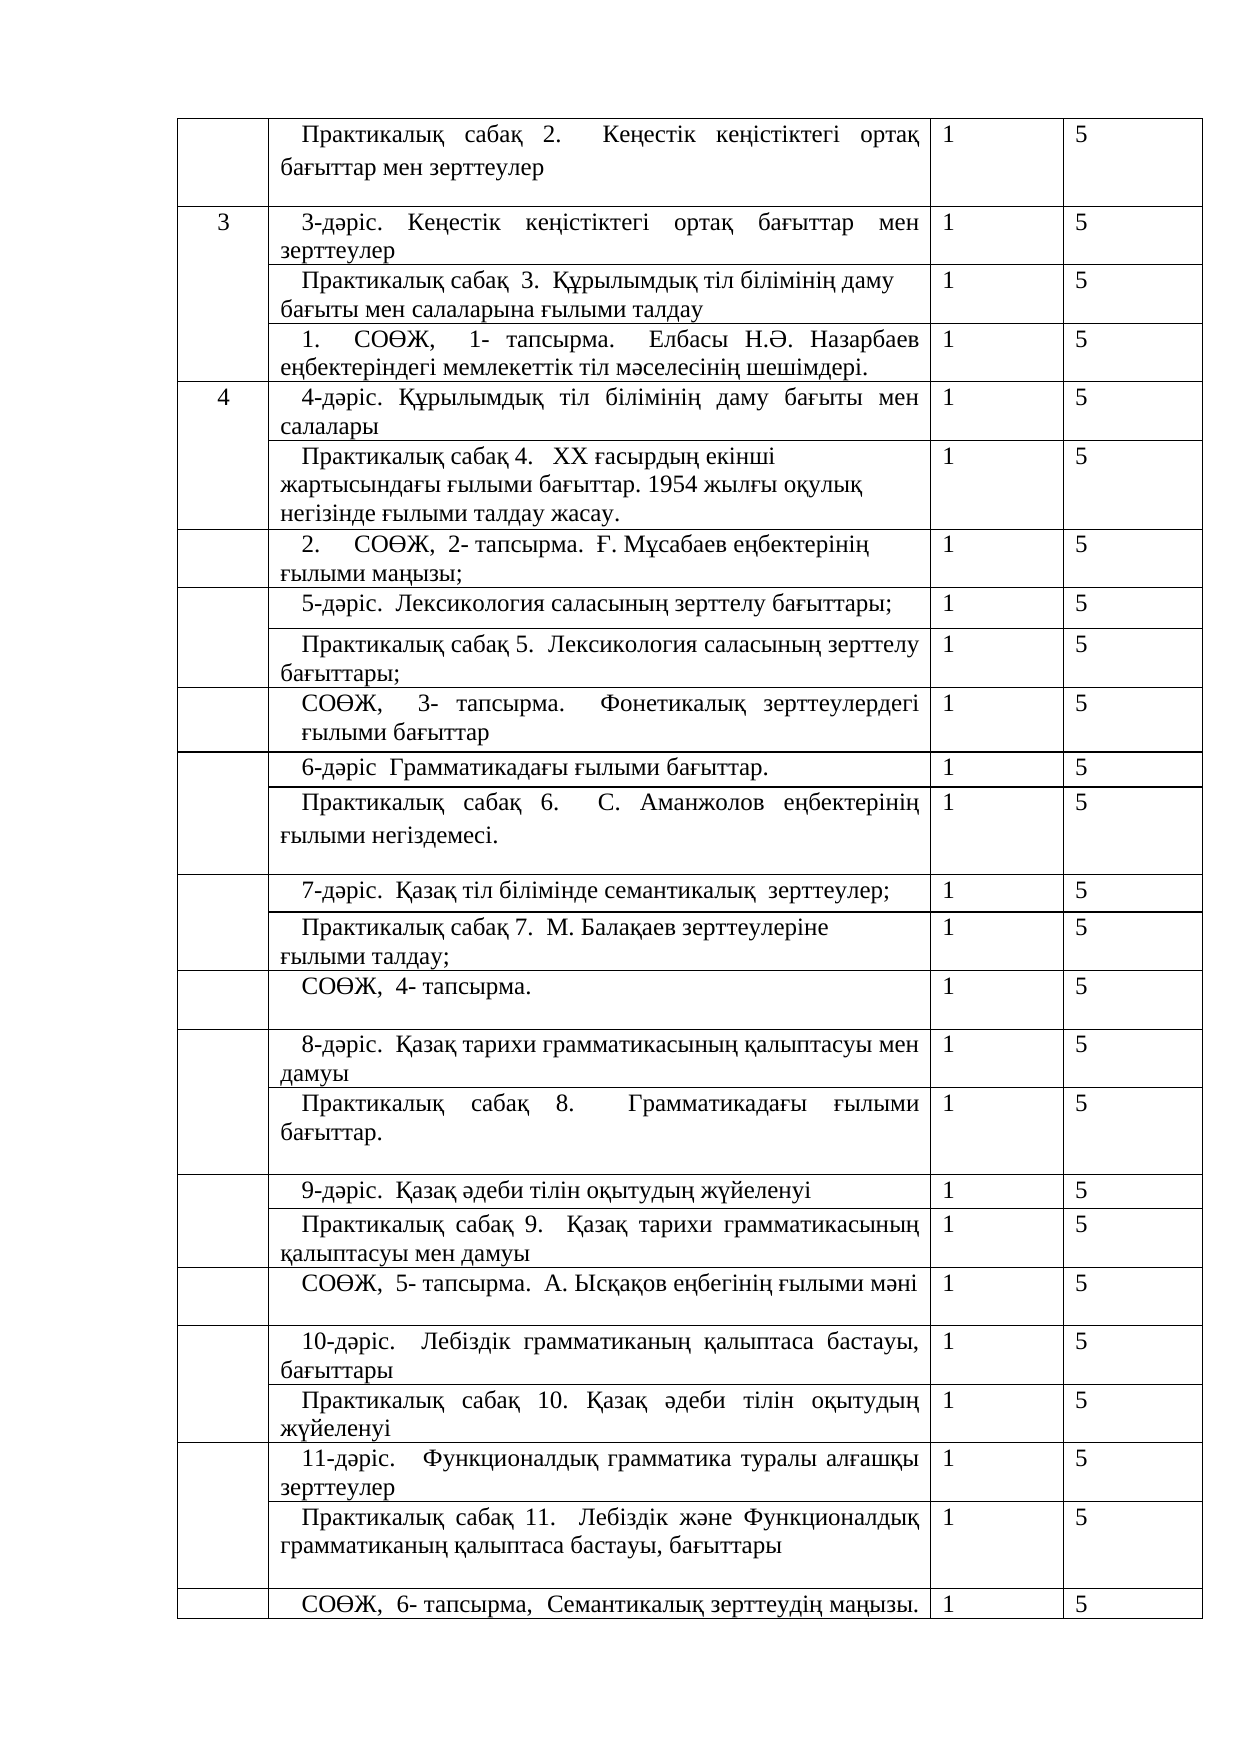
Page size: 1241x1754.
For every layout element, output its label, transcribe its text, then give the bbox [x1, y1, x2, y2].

table_cell [178, 588, 268, 687]
table_cell [178, 1589, 268, 1618]
table_cell Практикалық сабақ 7. М. Балақаев зерттеулеріне ғылыми талдау; [269, 913, 930, 970]
table_cell 4 [178, 382, 268, 528]
table_cell 1 [931, 1326, 1063, 1384]
table_cell Практикалық сабақ 10. Қазақ әдеби тілін оқытудың жүйеленуі [269, 1385, 930, 1442]
table_cell [178, 971, 268, 1028]
table_cell [178, 1326, 268, 1442]
table_cell Практикалық сабақ 6. С. Аманжолов еңбектерінің ғылыми негіздемесі. [269, 788, 930, 874]
table_cell 5 [1064, 588, 1202, 628]
table_cell 1 [931, 913, 1063, 970]
table_cell 1 [931, 1209, 1063, 1267]
table_cell 5-дәріс. Лексикология саласының зерттелу бағыттары; [269, 588, 930, 628]
table_cell 5 [1064, 207, 1202, 264]
table_cell СОӨЖ, 2- тапсырма. Ғ. Мұсабаев еңбектерінің ғылыми маңызы; [269, 530, 930, 587]
table_cell [178, 1175, 268, 1267]
table_cell [178, 1030, 268, 1174]
table_cell 1 [931, 530, 1063, 587]
table_cell 5 [1064, 971, 1202, 1028]
table_cell 5 [1064, 1589, 1202, 1618]
table_cell [178, 1443, 268, 1588]
table_cell 1 [931, 1030, 1063, 1087]
table_cell 1 [931, 265, 1063, 323]
table_cell 5 [1064, 1443, 1202, 1501]
table_cell Практикалық сабақ 8. Грамматикадағы ғылыми бағыттар. [269, 1088, 930, 1174]
table_cell [178, 875, 268, 970]
table_cell [178, 530, 268, 587]
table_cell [269, 1589, 930, 1618]
table_cell Практикалық сабақ 4. ХХ ғасырдың екінші жартысындағы ғылыми бағыттар. 1954 жылғы оқулық негізінде ғылыми талдау жасау. [269, 441, 930, 528]
table_cell 3 [178, 207, 268, 381]
table_cell 3-дәріс. Кеңестік кеңістіктегі ортақ бағыттар мен зерттеулер [269, 207, 930, 264]
table_cell 1 [931, 788, 1063, 874]
table_cell 1 [931, 1175, 1063, 1208]
table_cell [178, 1268, 268, 1325]
table_cell Практикалық сабақ 3. Құрылымдық тіл білімінің даму бағыты мен салаларына ғылыми талдау [269, 265, 930, 323]
table_cell Практикалық сабақ 5. Лексикология саласының зерттелу бағыттары; [269, 629, 930, 687]
table_cell 5 [1064, 875, 1202, 911]
table_cell 1 [931, 688, 1063, 751]
table_cell 10-дәріс. Лебіздік грамматиканың қалыптаса бастауы, бағыттары [269, 1326, 930, 1384]
table_cell 5 [1064, 1088, 1202, 1174]
table_cell [178, 753, 268, 874]
table_cell СОӨЖ, 3- тапсырма. Фонетикалық зерттеулердегі ғылыми бағыттар [269, 688, 930, 751]
table_cell 5 [1064, 119, 1202, 206]
table_cell 8-дәріс. Қазақ тарихи грамматикасының қалыптасуы мен дамуы [269, 1030, 930, 1087]
table_cell 1 [931, 207, 1063, 264]
table_cell 11-дәріс. Функционалдық грамматика туралы алғашқы зерттеулер [269, 1443, 930, 1501]
table_cell 1 [931, 1589, 1063, 1618]
table_cell СОӨЖ, 1- тапсырма. Елбасы Н.Ә. Назарбаев еңбектеріндегі мемлекеттік тіл мәселесінің шешімдері. [269, 324, 930, 381]
table_cell 5 [1064, 1209, 1202, 1267]
table_cell 1 [931, 324, 1063, 381]
table_cell [178, 688, 268, 751]
table_cell 1 [931, 382, 1063, 440]
table_cell 1 [931, 441, 1063, 528]
table_cell Практикалық сабақ 11. Лебіздік және Функционалдық грамматиканың қалыптаса бастауы, бағыттары [269, 1502, 930, 1588]
table_cell 5 [1064, 1326, 1202, 1384]
table_cell СОӨЖ, 5- тапсырма. А. Ысқақов еңбегінің ғылыми мәні [269, 1268, 930, 1325]
table_cell 1 [931, 753, 1063, 786]
table_cell 1 [931, 588, 1063, 628]
table_cell 5 [1064, 753, 1202, 786]
table_cell 5 [1064, 688, 1202, 751]
table_cell 5 [1064, 788, 1202, 874]
table_cell 1 [931, 119, 1063, 206]
table_cell 5 [1064, 913, 1202, 970]
table_cell 9-дәріс. Қазақ әдеби тілін оқытудың жүйеленуі [269, 1175, 930, 1208]
table_cell 1 [931, 1443, 1063, 1501]
table_cell 1 [931, 1502, 1063, 1588]
table_cell 5 [1064, 382, 1202, 440]
table_cell 5 [1064, 1268, 1202, 1325]
table_cell 5 [1064, 1385, 1202, 1442]
table_cell 5 [1064, 265, 1202, 323]
table_cell 1 [931, 971, 1063, 1028]
table_cell 5 [1064, 441, 1202, 528]
table_cell Практикалық сабақ 9. Қазақ тарихи грамматикасының қалыптасуы мен дамуы [269, 1209, 930, 1267]
table_cell 5 [1064, 324, 1202, 381]
table_cell 4-дәріс. Құрылымдық тіл білімінің даму бағыты мен салалары [269, 382, 930, 440]
table_cell 2 [178, 119, 268, 206]
table_cell 5 [1064, 530, 1202, 587]
table_cell 1 [931, 1088, 1063, 1174]
table_cell 5 [1064, 1030, 1202, 1087]
table_cell 1 [931, 875, 1063, 911]
table_cell 7-дәріс. Қазақ тіл білімінде семантикалық зерттеулер; [269, 875, 930, 911]
table_cell 5 [1064, 1175, 1202, 1208]
table_cell 1 [931, 629, 1063, 687]
table_cell 1 [931, 1385, 1063, 1442]
table_cell 5 [1064, 1502, 1202, 1588]
table_cell СОӨЖ, 4- тапсырма. [269, 971, 930, 1028]
table_cell 5 [1064, 629, 1202, 687]
table_cell 6-дәріс Грамматикадағы ғылыми бағыттар. [269, 753, 930, 786]
table_cell 1 [931, 1268, 1063, 1325]
table_cell Практикалық сабақ 2. Кеңестік кеңістіктегі ортақ бағыттар мен зерттеулер [269, 119, 930, 206]
